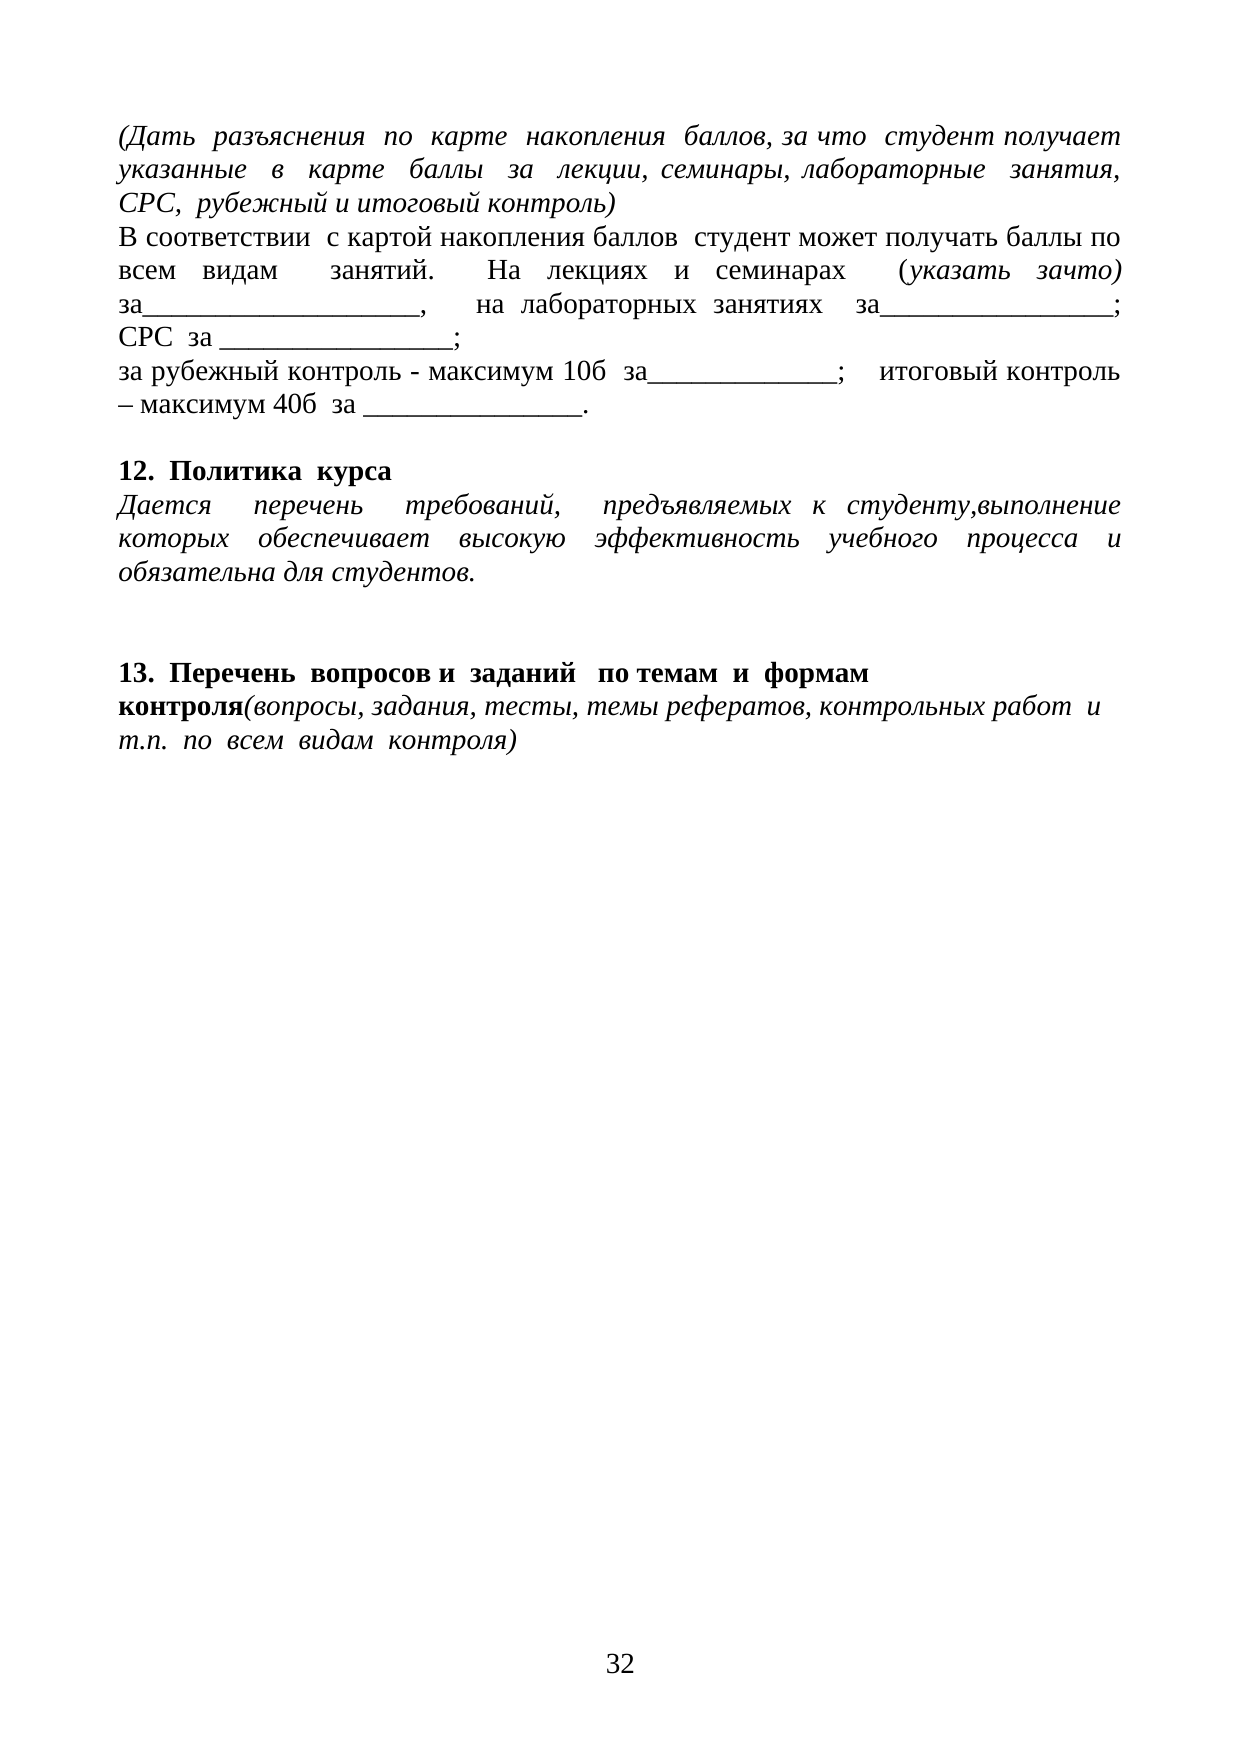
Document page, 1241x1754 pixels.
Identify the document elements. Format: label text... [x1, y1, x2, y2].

text 13. Перечень вопросов и заданий по темам и формам контроля(вопросы, задания, тесты, темы рефератов, контрольных работ и т.п. по всем видам контроля) [118, 655, 1122, 755]
text 12. Политика курса [118, 453, 1122, 487]
text (Дать разъяснения по карте накопления баллов, за что студент получает указанные в карте баллы за лекции, семинары, лабораторные занятия, СРС, рубежный и итоговый контроль) [118, 118, 1122, 219]
text за рубежный контроль - максимум 10б за_____________; итоговый контроль – максимум 40б за _______________. [118, 353, 1122, 420]
text Дается перечень требований, предъявляемых к студенту,выполнение которых обеспечивает высокую эффективность учебного процесса и обязательна для студентов. [118, 487, 1122, 588]
text В соответствии с картой накопления баллов студент может получать баллы по всем видам занятий. На лекциях и семинарах (указать зачто) за___________________, на лабораторных занятиях за________________; СРС за ________________; [118, 219, 1122, 353]
